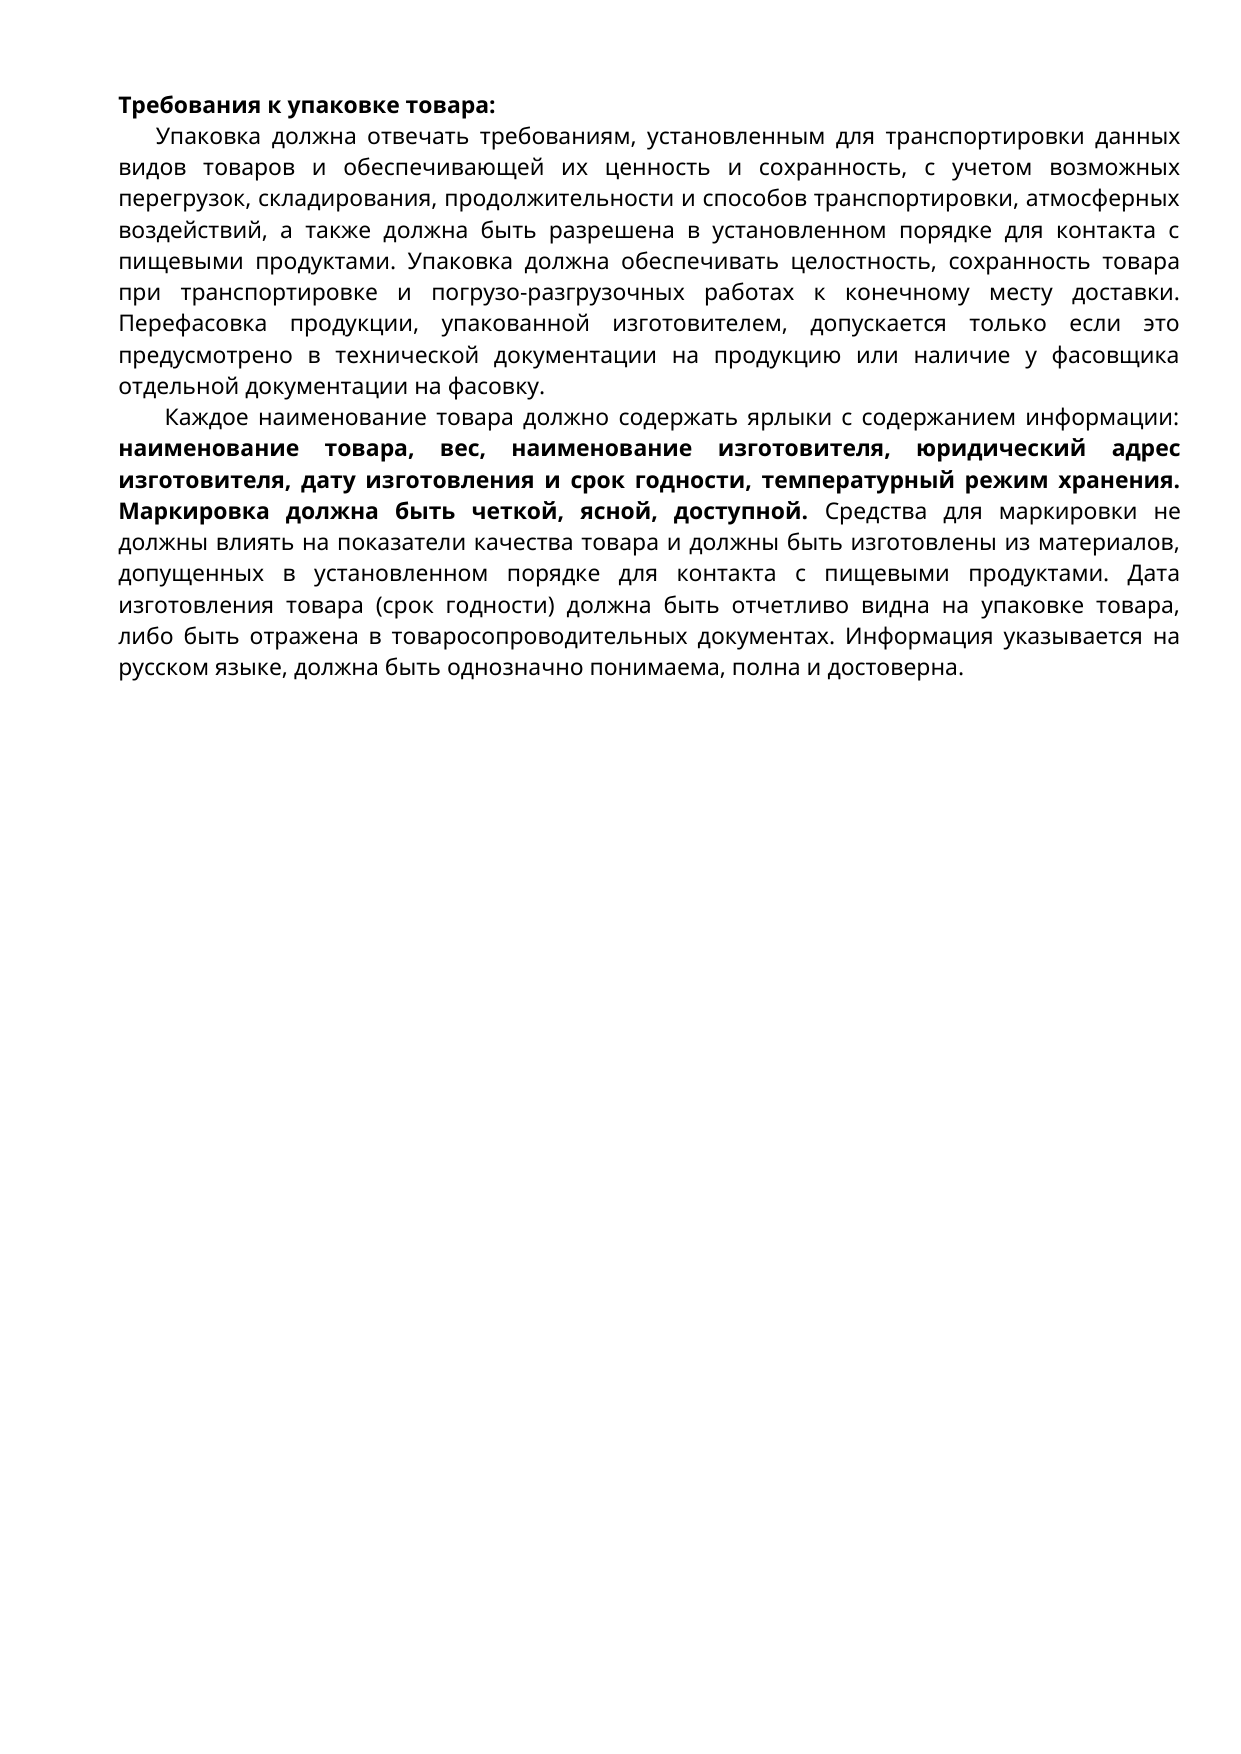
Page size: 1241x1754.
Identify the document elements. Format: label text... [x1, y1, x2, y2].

text Каждое наименование товара должно содержать ярлыки с содержанием информации: наименование товара, вес, наименование изготовителя, юридический адрес изготовителя, дату изготовления и срок годности, температурный режим хранения. Маркировка должна быть четкой, ясной, доступной. Средства для маркировки не должны влиять на показатели качества товара и должны быть изготовлены из материалов, допущенных в установленном порядке для контакта с пищевыми продуктами. Дата изготовления товара (срок годности) должна быть отчетливо видна на упаковке товара, либо быть отражена в товаросопроводительных документах. Информация указывается на русском языке, должна быть однозначно понимаема, полна и достоверна. [118, 401, 1181, 682]
text Упаковка должна отвечать требованиям, установленным для транспортировки данных видов товаров и обеспечивающей их ценность и сохранность, с учетом возможных перегрузок, складирования, продолжительности и способов транспортировки, атмосферных воздействий, а также должна быть разрешена в установленном порядке для контакта с пищевыми продуктами. Упаковка должна обеспечивать целостность, сохранность товара при транспортировке и погрузо-разгрузочных работах к конечному месту доставки. Перефасовка продукции, упакованной изготовителем, допускается только если это предусмотрено в технической документации на продукцию или наличие у фасовщика отдельной документации на фасовку. [118, 120, 1181, 401]
text Требования к упаковке товара: [118, 89, 1181, 120]
